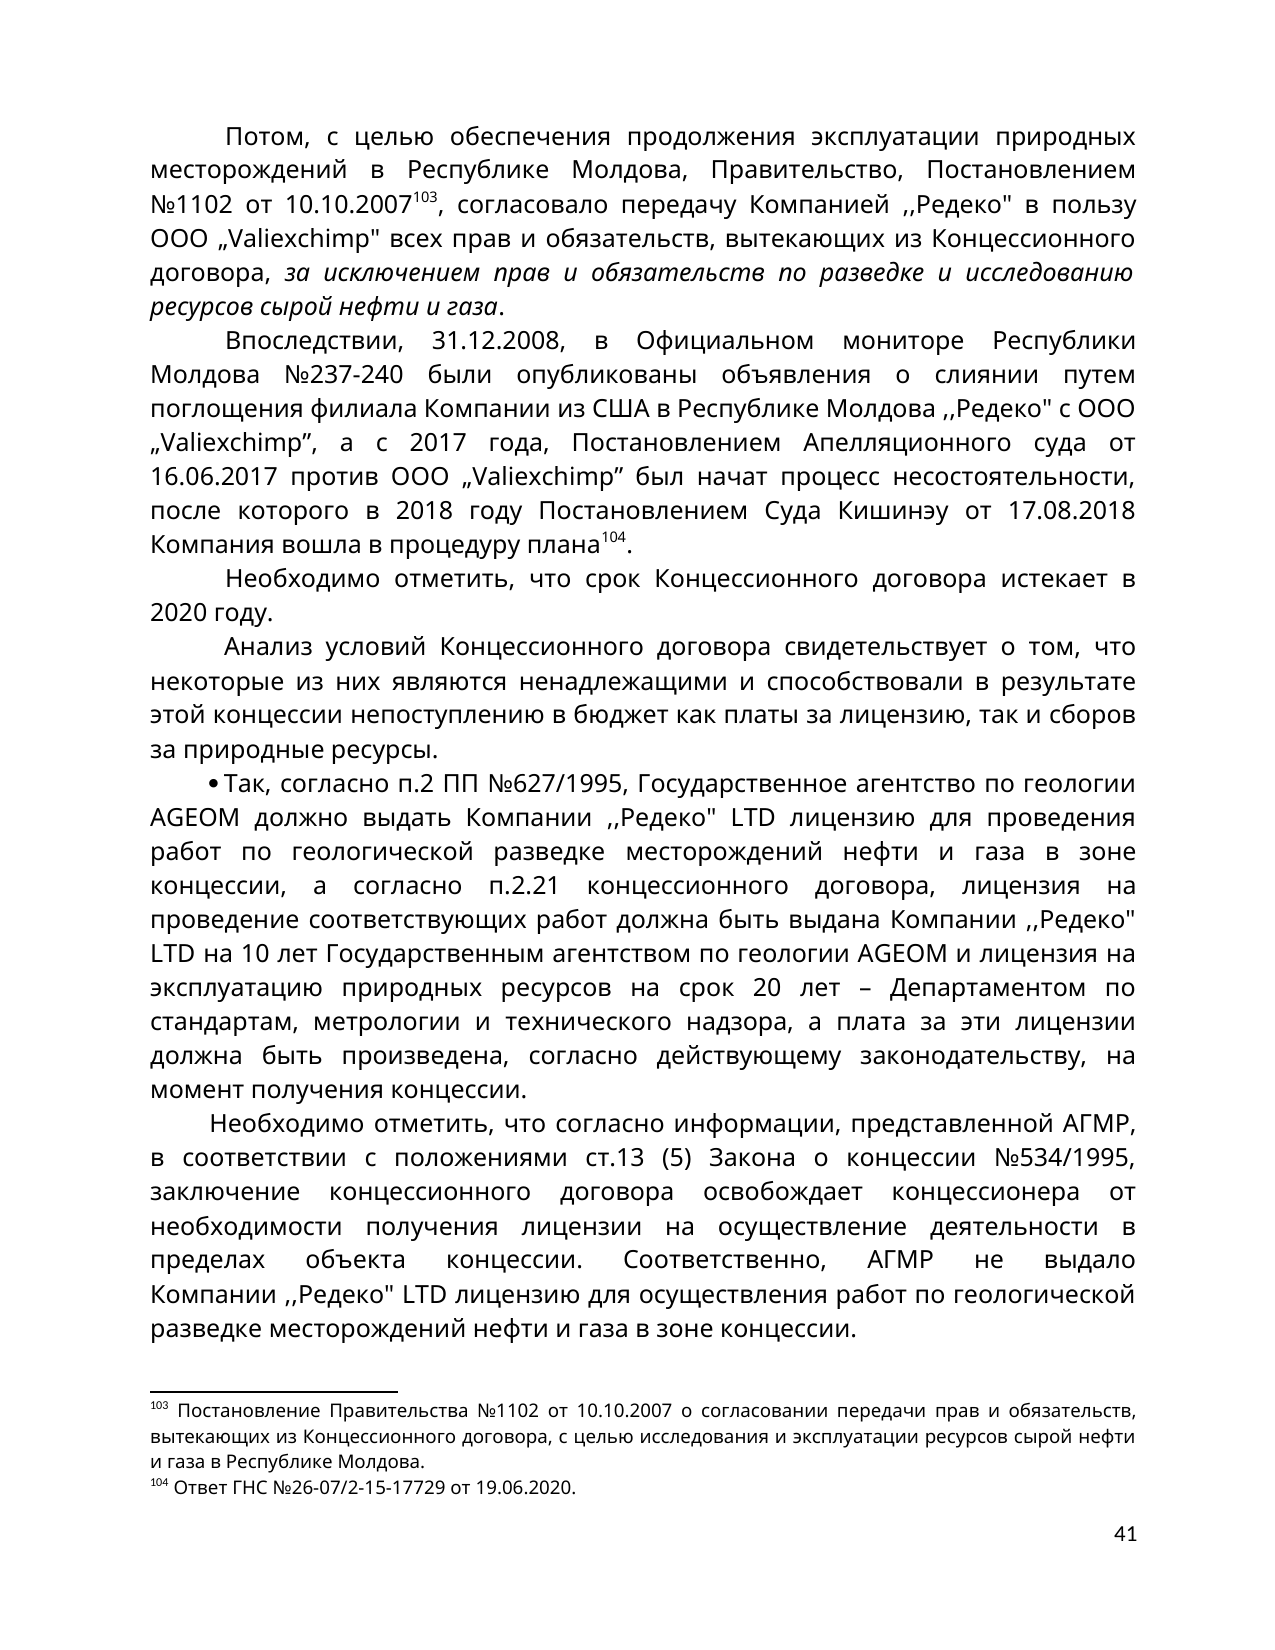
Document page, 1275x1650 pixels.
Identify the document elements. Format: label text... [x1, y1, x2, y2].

text Необходимо отметить, что согласно информации, представленной АГМР, в соответствии с положениями ст.13 (5) Закона о концессии №534/1995, заключение концессионного договора освобождает концессионера от необходимости получения лицензии на осуществление деятельности в пределах объекта концессии. Соответственно, АГМР не выдало Компании ,,Редеко" LTD лицензию для осуществления работ по геологической разведке месторождений нефти и газа в зоне концессии. [150, 1106, 1137, 1344]
text Необходимо отметить, что срок Концессионного договора истекает в 2020 году. [150, 561, 1137, 629]
text Анализ условий Концессионного договора свидетельствует о том, что некоторые из них являются ненадлежащими и способствовали в результате этой концессии непоступлению в бюджет как платы за лицензию, так и сборов за природные ресурсы. [150, 629, 1137, 765]
text Впоследствии, 31.12.2008, в Официальном мониторе Республики Молдова №237-240 были опубликованы объявления о слиянии путем поглощения филиала Компании из США в Республике Молдова ,,Редеко" с ООО „Valiexchimp”, а с 2017 года, Постановлением Апелляционного суда от 16.06.2017 против ООО „Valiexchimp” был начат процесс несостоятельности, после которого в 2018 году Постановлением Суда Кишинэу от 17.08.2018 Компания вошла в процедуру плана. [150, 322, 1137, 561]
text Потом, с целью обеспечения продолжения эксплуатации природных месторождений в Республике Молдова, Правительство, Постановлением №1102 от 10.10.2007, согласовало передачу Компанией ,,Редеко" в пользу ООО „Valiexchimp" всех прав и обязательств, вытекающих из Концессионного договора, за исключением прав и обязательств по разведке и исследованию ресурсов сырой нефти и газа. [150, 118, 1137, 322]
list Так, согласно п.2 ПП №627/1995, Государственное агентство по геологии AGEOM должно выдать Компании ,,Редеко" LTD лицензию для проведения работ по геологической разведке месторождений нефти и газа в зоне концессии, а согласно п.2.21 концессионного договора, лицензия на проведение соответствующих работ должна быть выдана Компании ,,Редеко" LTD на 10 лет Государственным агентством по геологии AGEOM и лицензия на эксплуатацию природных ресурсов на срок 20 лет – Департаментом по стандартам, метрологии и технического надзора, а плата за эти лицензии должна быть произведена, согласно действующему законодательству, на момент получения концессии. [150, 765, 1137, 1106]
